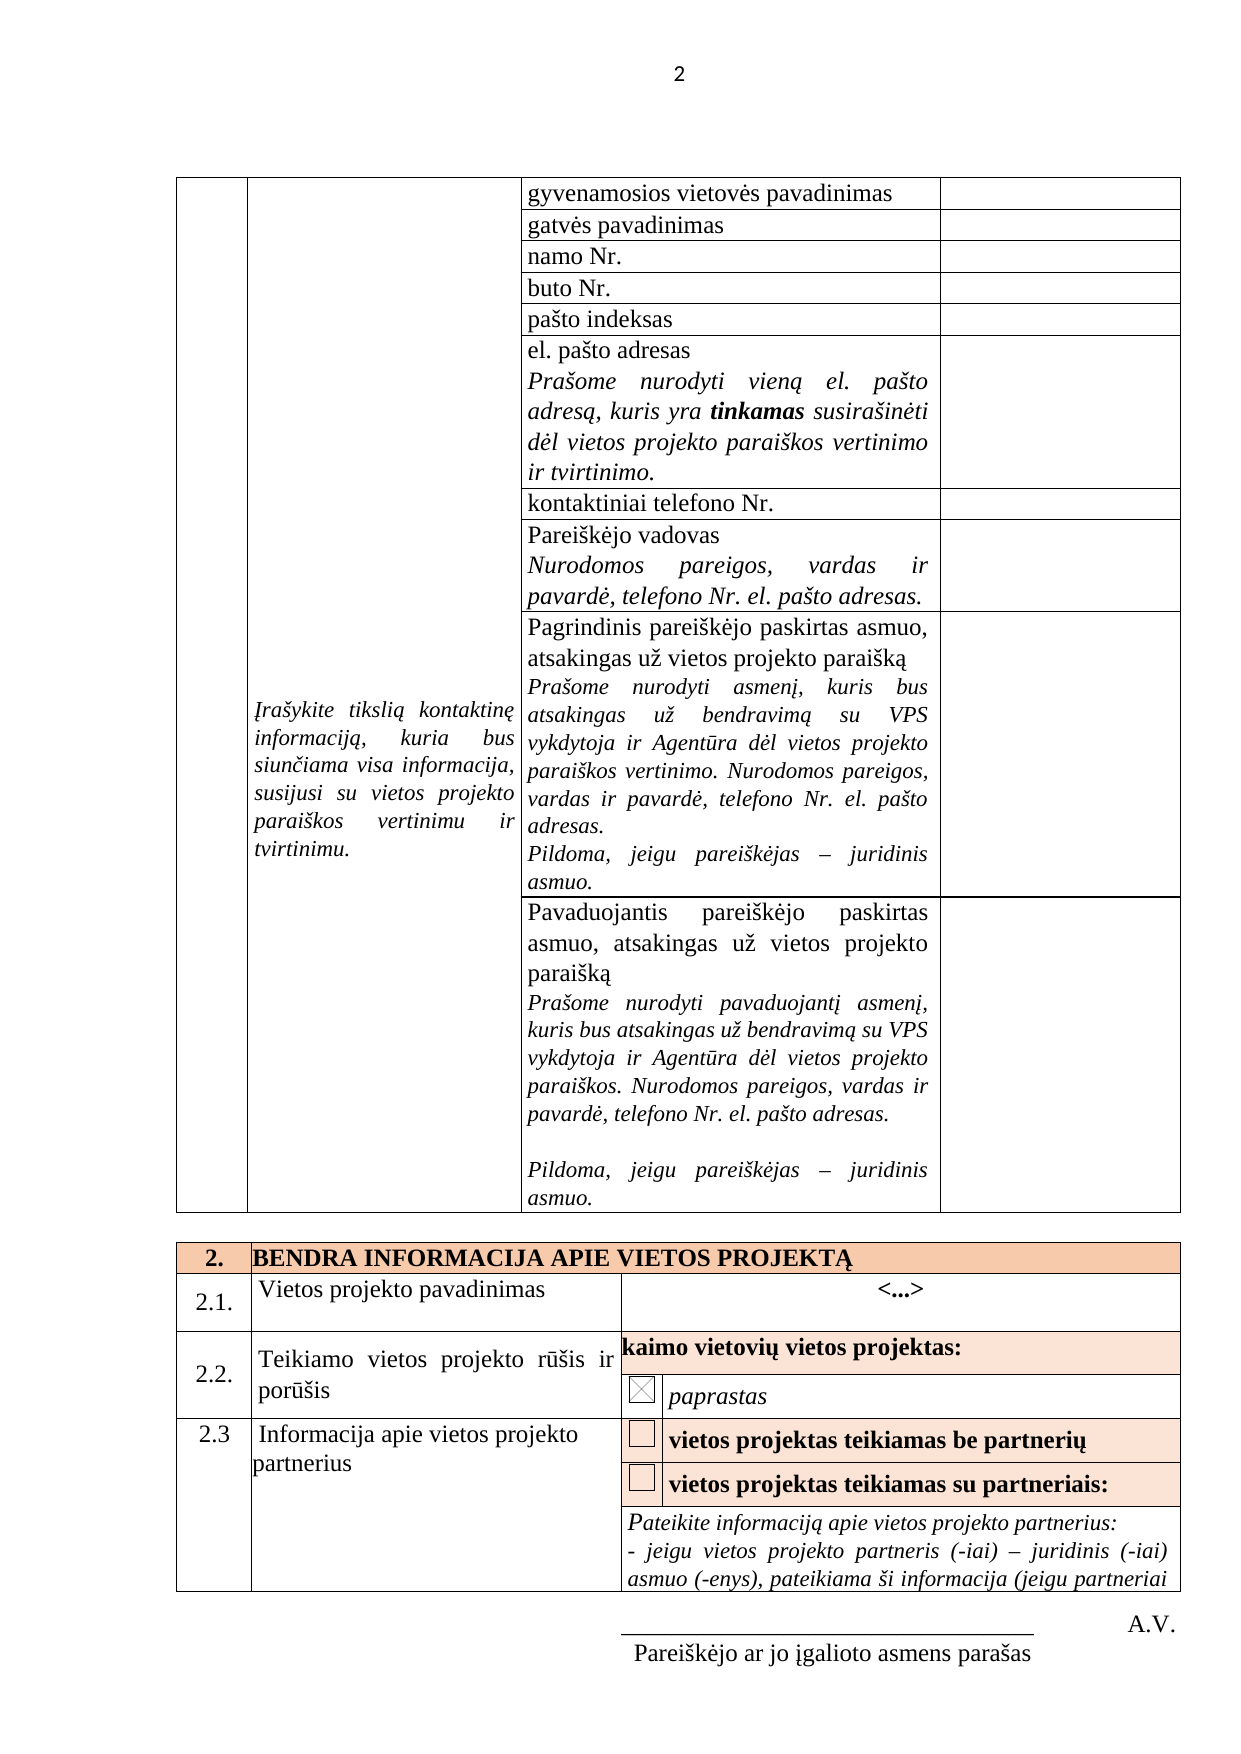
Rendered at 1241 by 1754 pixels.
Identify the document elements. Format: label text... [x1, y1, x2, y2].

table_cell [941, 520, 1180, 611]
table_cell kaimo vietovių vietos projektas: [622, 1332, 1180, 1374]
table_cell 2.2. [177, 1332, 251, 1418]
table_cell [941, 489, 1180, 519]
table_header 2. [177, 1243, 251, 1273]
table_cell [622, 1463, 662, 1506]
table_cell Informacija apie vietos projekto partnerius [252, 1419, 621, 1591]
table_cell [941, 178, 1180, 209]
table_header BENDRA INFORMACIJA APIE VIETOS PROJEKTĄ [252, 1243, 1180, 1273]
table_cell kontaktiniai telefono Nr. [522, 489, 940, 519]
table_cell [941, 898, 1180, 1212]
table_cell [941, 273, 1180, 303]
table_cell gatvės pavadinimas [522, 210, 940, 240]
table_cell [941, 336, 1180, 487]
table_cell 2.1. [177, 1274, 251, 1331]
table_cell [622, 1507, 1180, 1591]
table_cell gyvenamosios vietovės pavadinimas [522, 178, 940, 209]
table_cell Pavaduojantis pareiškėjo paskirtas asmuo, atsakingas už vietos projekto paraišką Prašome nurodyti pavaduojantį asmenį, kuris bus atsakingas už bendravimą su VPS vykdytoja ir Agentūra dėl vietos projekto paraiškos. Nurodomos pareigos, vardas ir pavardė, telefono Nr. el. pašto adresas. Pildoma, jeigu pareiškėjas – juridinis asmuo. [522, 898, 940, 1212]
table_cell paprastas [663, 1375, 1180, 1418]
table_cell <...> [622, 1274, 1180, 1331]
table_cell namo Nr. [522, 241, 940, 272]
table_cell pašto indeksas [522, 304, 940, 334]
table_cell el. pašto adresas Prašome nurodyti vieną el. pašto adresą, kuris yra tinkamas susirašinėti dėl vietos projekto paraiškos vertinimo ir tvirtinimo. [522, 336, 940, 487]
table_cell buto Nr. [522, 273, 940, 303]
table_cell vietos projektas teikiamas be partnerių [663, 1419, 1180, 1462]
table_cell [941, 210, 1180, 240]
table_cell Pareiškėjo vadovas Nurodomos pareigos, vardas ir pavardė, telefono Nr. el. pašto adresas. [522, 520, 940, 611]
table_cell Pagrindinis pareiškėjo paskirtas asmuo, atsakingas už vietos projekto paraišką Prašome nurodyti asmenį, kuris bus atsakingas už bendravimą su VPS vykdytoja ir Agentūra dėl vietos projekto paraiškos vertinimo. Nurodomos pareigos, vardas ir pavardė, telefono Nr. el. pašto adresas. Pildoma, jeigu pareiškėjas – juridinis asmuo. [522, 612, 940, 896]
table_cell 2.3 [177, 1419, 251, 1591]
table_cell [941, 612, 1180, 896]
table_cell [941, 304, 1180, 334]
table_cell Teikiamo vietos projekto rūšis ir porūšis [252, 1332, 621, 1418]
table_cell vietos projektas teikiamas su partneriais: [663, 1463, 1180, 1506]
table_cell [941, 241, 1180, 272]
table_cell [622, 1419, 662, 1462]
table_cell [622, 1375, 662, 1418]
table_cell Vietos projekto pavadinimas [252, 1274, 621, 1331]
